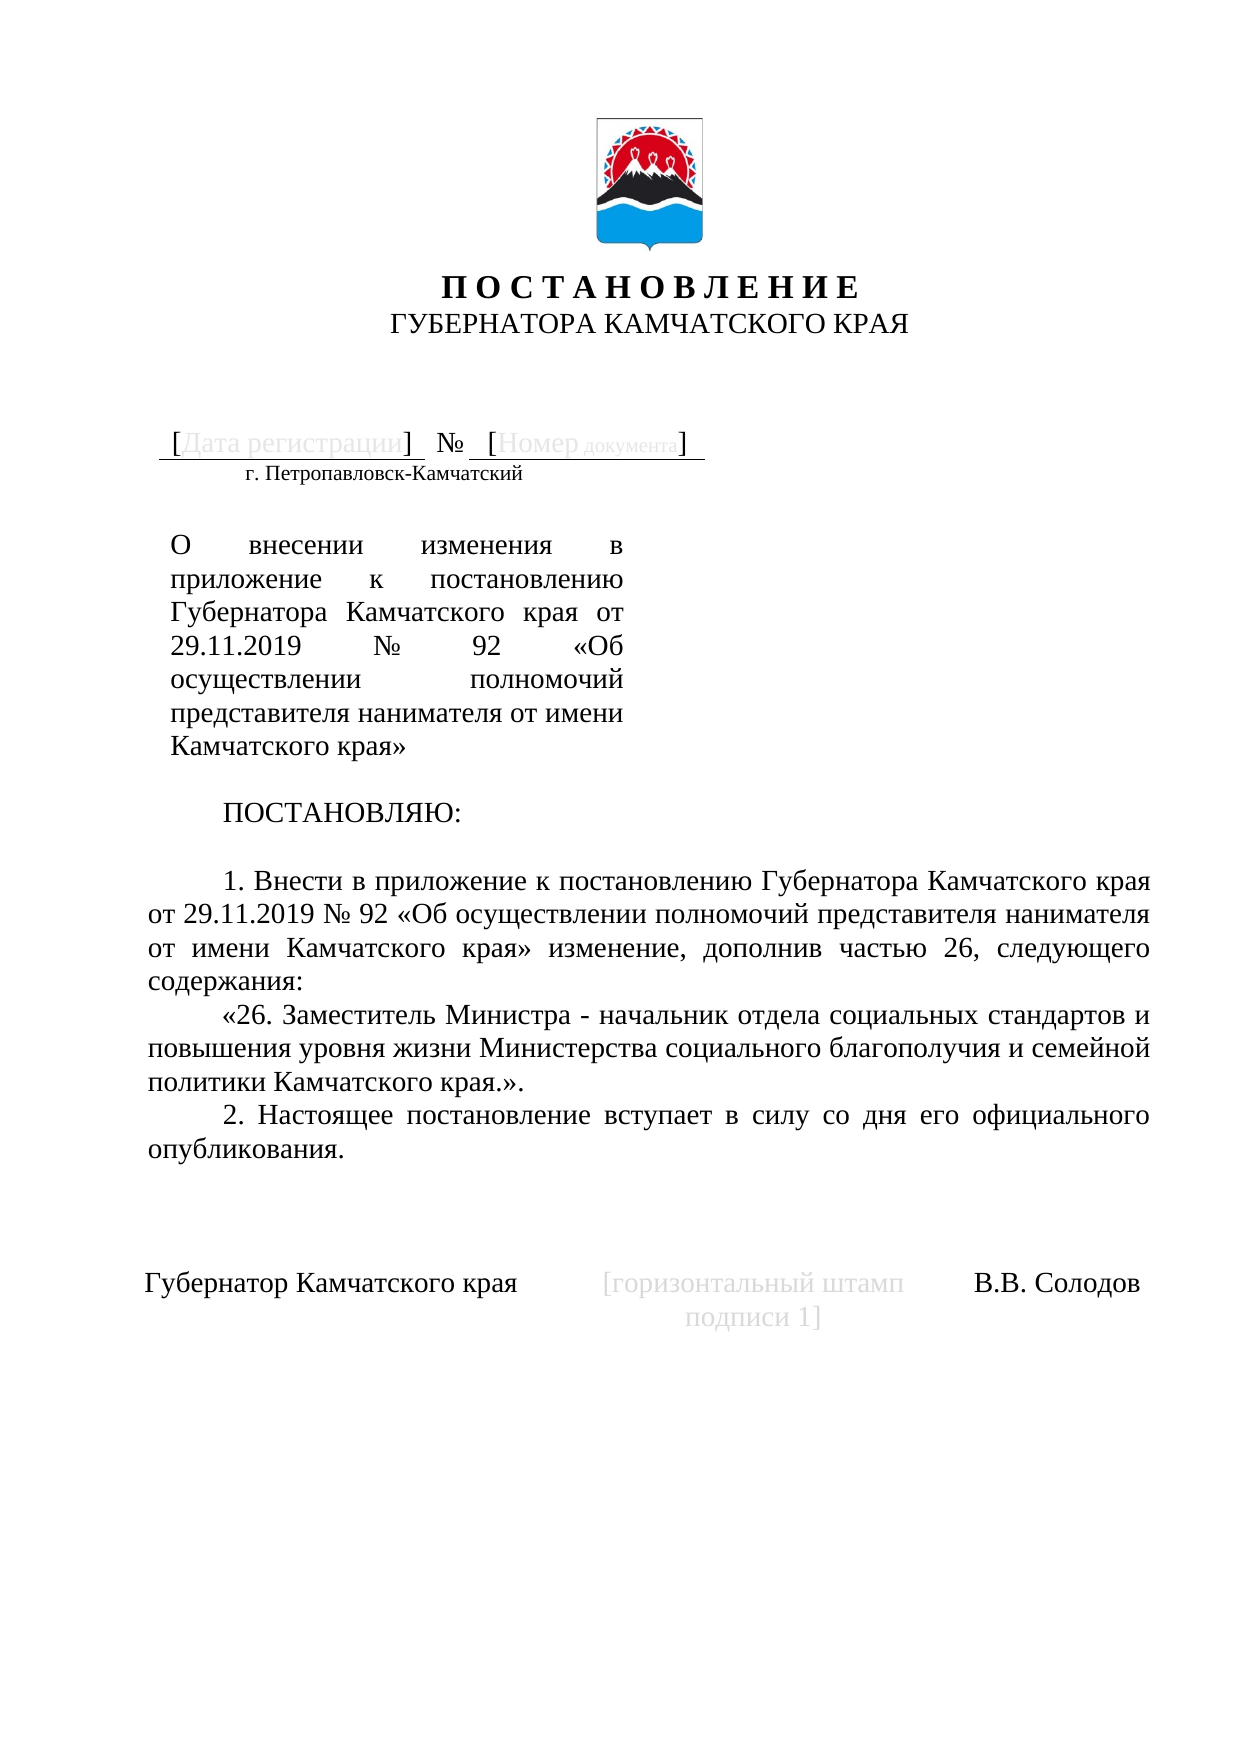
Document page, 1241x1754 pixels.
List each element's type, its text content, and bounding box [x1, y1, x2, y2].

text г. Петропавловск-Камчатский [148, 460, 1152, 503]
table_header О внесении изменения в приложение к постановлению Губернатора Камчатского края от 29.11.2019 № 92 «Об осуществлении полномочий представителя нанимателя от имени Камчатского края» [159, 527, 635, 762]
text «26. Заместитель Министра - начальник отдела социальных стандартов и повышения уровня жизни Министерства социального благополучия и семейной политики Камчатского края.». [148, 997, 1152, 1097]
title П О С Т А Н О В Л Е Н И Е [148, 267, 1152, 306]
table_header [Номер документа] [469, 426, 705, 459]
table_header [Дата регистрации] [159, 426, 425, 459]
text 1. Внести в приложение к постановлению Губернатора Камчатского края от 29.11.2019 № 92 «Об осуществлении полномочий представителя нанимателя от имени Камчатского края» изменение, дополнив частью 26, следующего содержания: [148, 863, 1152, 997]
table_header [горизонтальный штамп подписи 1] [546, 1265, 960, 1366]
text ПОСТАНОВЛЯЮ: [148, 796, 1152, 829]
picture [596, 118, 703, 251]
text 2. Настоящее постановление вступает в силу со дня его официального опубликования. [148, 1097, 1152, 1164]
title ГУБЕРНАТОРА КАМЧАТСКОГО КРАЯ [148, 306, 1152, 339]
table_header № [425, 426, 469, 459]
table_header Губернатор Камчатского края [133, 1265, 546, 1366]
table_header В.В. Солодов [960, 1265, 1152, 1366]
